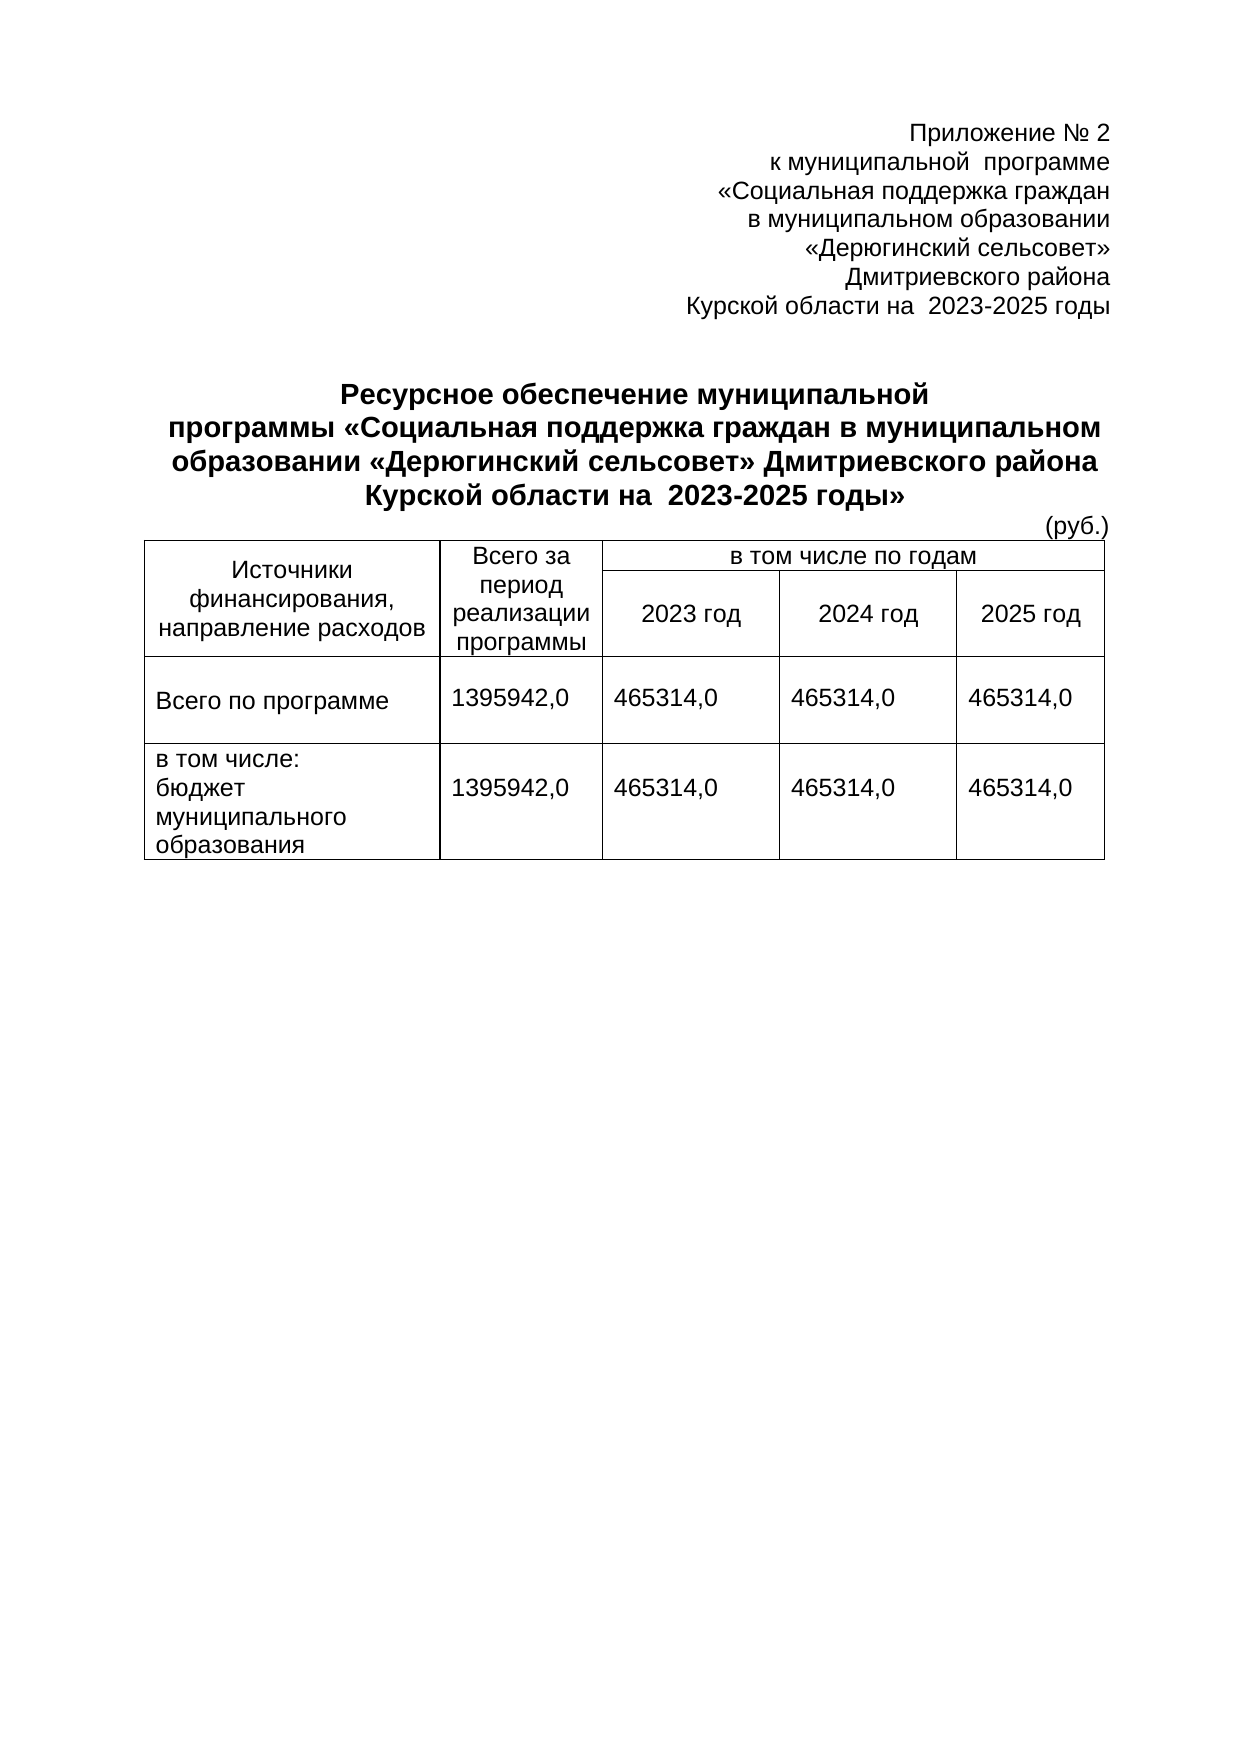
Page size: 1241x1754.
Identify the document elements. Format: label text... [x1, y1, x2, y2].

text Приложение № 2 [159, 118, 1110, 147]
table_cell в том числе: бюджет муниципального образования [145, 744, 439, 859]
table_cell 465314,0 [957, 657, 1104, 743]
text «Дерюгинский сельсовет» [159, 233, 1110, 262]
text в муниципальном образовании [159, 204, 1110, 233]
table_cell 1395942,0 [441, 657, 602, 743]
text Дмитриевского района [159, 262, 1110, 291]
table_header Всего за период реализации программы [441, 541, 602, 656]
table_header в том числе по годам [603, 541, 1104, 569]
table_cell Всего по программе [145, 657, 439, 743]
table_cell 465314,0 [780, 744, 956, 859]
table_cell 2023 год [603, 571, 779, 656]
table_cell 465314,0 [603, 744, 779, 859]
text к муниципальной программе [159, 147, 1110, 176]
table_header Источники финансирования, направление расходов [145, 541, 439, 656]
text программы «Социальная поддержка граждан в муниципальном образовании «Дерюгинский сельсовет» Дмитриевского района Курской области на 2023-2025 годы» [159, 410, 1110, 511]
table_cell 465314,0 [957, 744, 1104, 859]
table_cell 465314,0 [780, 657, 956, 743]
text Ресурсное обеспечение муниципальной [159, 377, 1110, 410]
table_cell 2025 год [957, 571, 1104, 656]
text «Социальная поддержка граждан [159, 176, 1110, 204]
text (руб.) [159, 511, 1110, 540]
text Курской области на 2023-2025 годы [159, 291, 1110, 319]
table_cell 2024 год [780, 571, 956, 656]
table_cell 465314,0 [603, 657, 779, 743]
table_cell 1395942,0 [441, 744, 602, 859]
